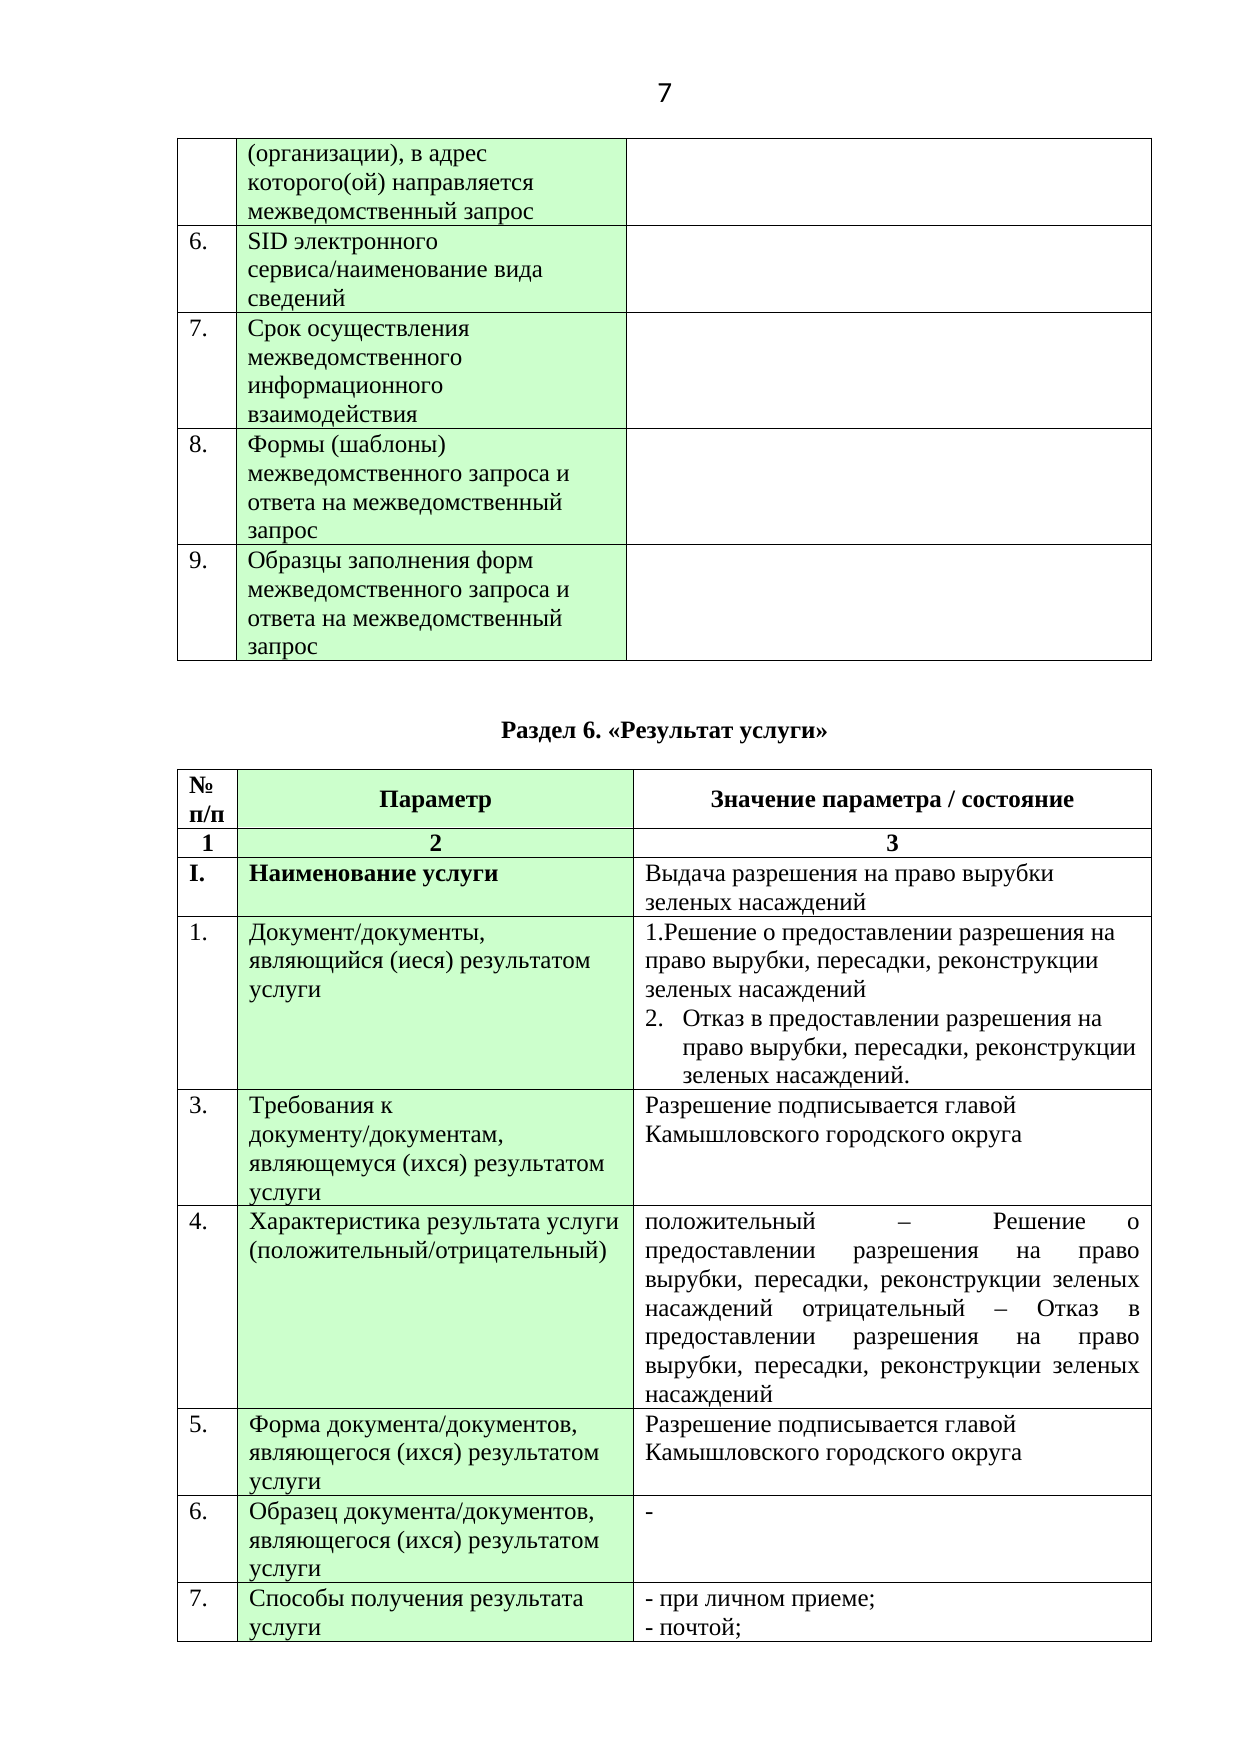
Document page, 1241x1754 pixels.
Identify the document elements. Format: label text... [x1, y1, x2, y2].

table_cell [178, 917, 237, 1089]
table_cell Выдача разрешения на право вырубки зеленых насаждений [634, 858, 1151, 916]
table_cell I. [178, 858, 237, 916]
table_cell 1 [178, 829, 237, 857]
table_cell [627, 226, 1151, 312]
table_cell Характеристика результата услуги (положительный/отрицательный) [238, 1206, 633, 1408]
table_cell Требования к документу/документам, являющемуся (ихся) результатом услуги [238, 1090, 633, 1205]
table_cell [178, 313, 236, 428]
table_cell Наименование услуги [238, 858, 633, 916]
table_cell Разрешение подписывается главой Камышловского городского округа [634, 1409, 1151, 1495]
table_cell [627, 139, 1151, 225]
table_cell [178, 1409, 237, 1495]
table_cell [238, 1583, 633, 1641]
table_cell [634, 1583, 1151, 1641]
table_cell Документ/документы, являющийся (иеся) результатом услуги [238, 917, 633, 1089]
table_cell [178, 1090, 237, 1205]
table_cell SID электронного сервиса/наименование вида сведений [237, 226, 626, 312]
table_cell [178, 429, 236, 544]
table_cell 1.Решение о предоставлении разрешения на право вырубки, пересадки, реконструкции зеленых насаждений Отказ в предоставлении разрешения на право вырубки, пересадки, реконструкции зеленых насаждений. [634, 917, 1151, 1089]
text Раздел 6. «Результат услуги» [177, 715, 1152, 744]
table_header Параметр [238, 770, 633, 827]
table_cell 3 [634, 829, 1151, 857]
table_cell [627, 313, 1151, 428]
table_cell Форма документа/документов, являющегося (ихся) результатом услуги [238, 1409, 633, 1495]
table_header Значение параметра / состояние [634, 770, 1151, 827]
table_cell [178, 1206, 237, 1408]
table_cell [627, 545, 1151, 660]
table_cell Разрешение подписывается главой Камышловского городского округа [634, 1090, 1151, 1205]
table_cell Образцы заполнения форм межведомственного запроса и ответа на межведомственный запрос [237, 545, 626, 660]
table_cell [178, 545, 236, 660]
table_cell - [634, 1496, 1151, 1582]
table_cell [178, 1496, 237, 1582]
table_header № п/п [178, 770, 237, 827]
table_cell [178, 139, 236, 225]
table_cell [237, 139, 626, 225]
table_cell [178, 1583, 237, 1641]
table_cell 2 [238, 829, 633, 857]
table_cell Образец документа/документов, являющегося (ихся) результатом услуги [238, 1496, 633, 1582]
table_cell [178, 226, 236, 312]
table_cell положительный – Решение о предоставлении разрешения на право вырубки, пересадки, реконструкции зеленых насаждений отрицательный – Отказ в предоставлении разрешения на право вырубки, пересадки, реконструкции зеленых насаждений [634, 1206, 1151, 1408]
table_cell Срок осуществления межведомственного информационного взаимодействия [237, 313, 626, 428]
table_cell [627, 429, 1151, 544]
table_cell Формы (шаблоны) межведомственного запроса и ответа на межведомственный запрос [237, 429, 626, 544]
